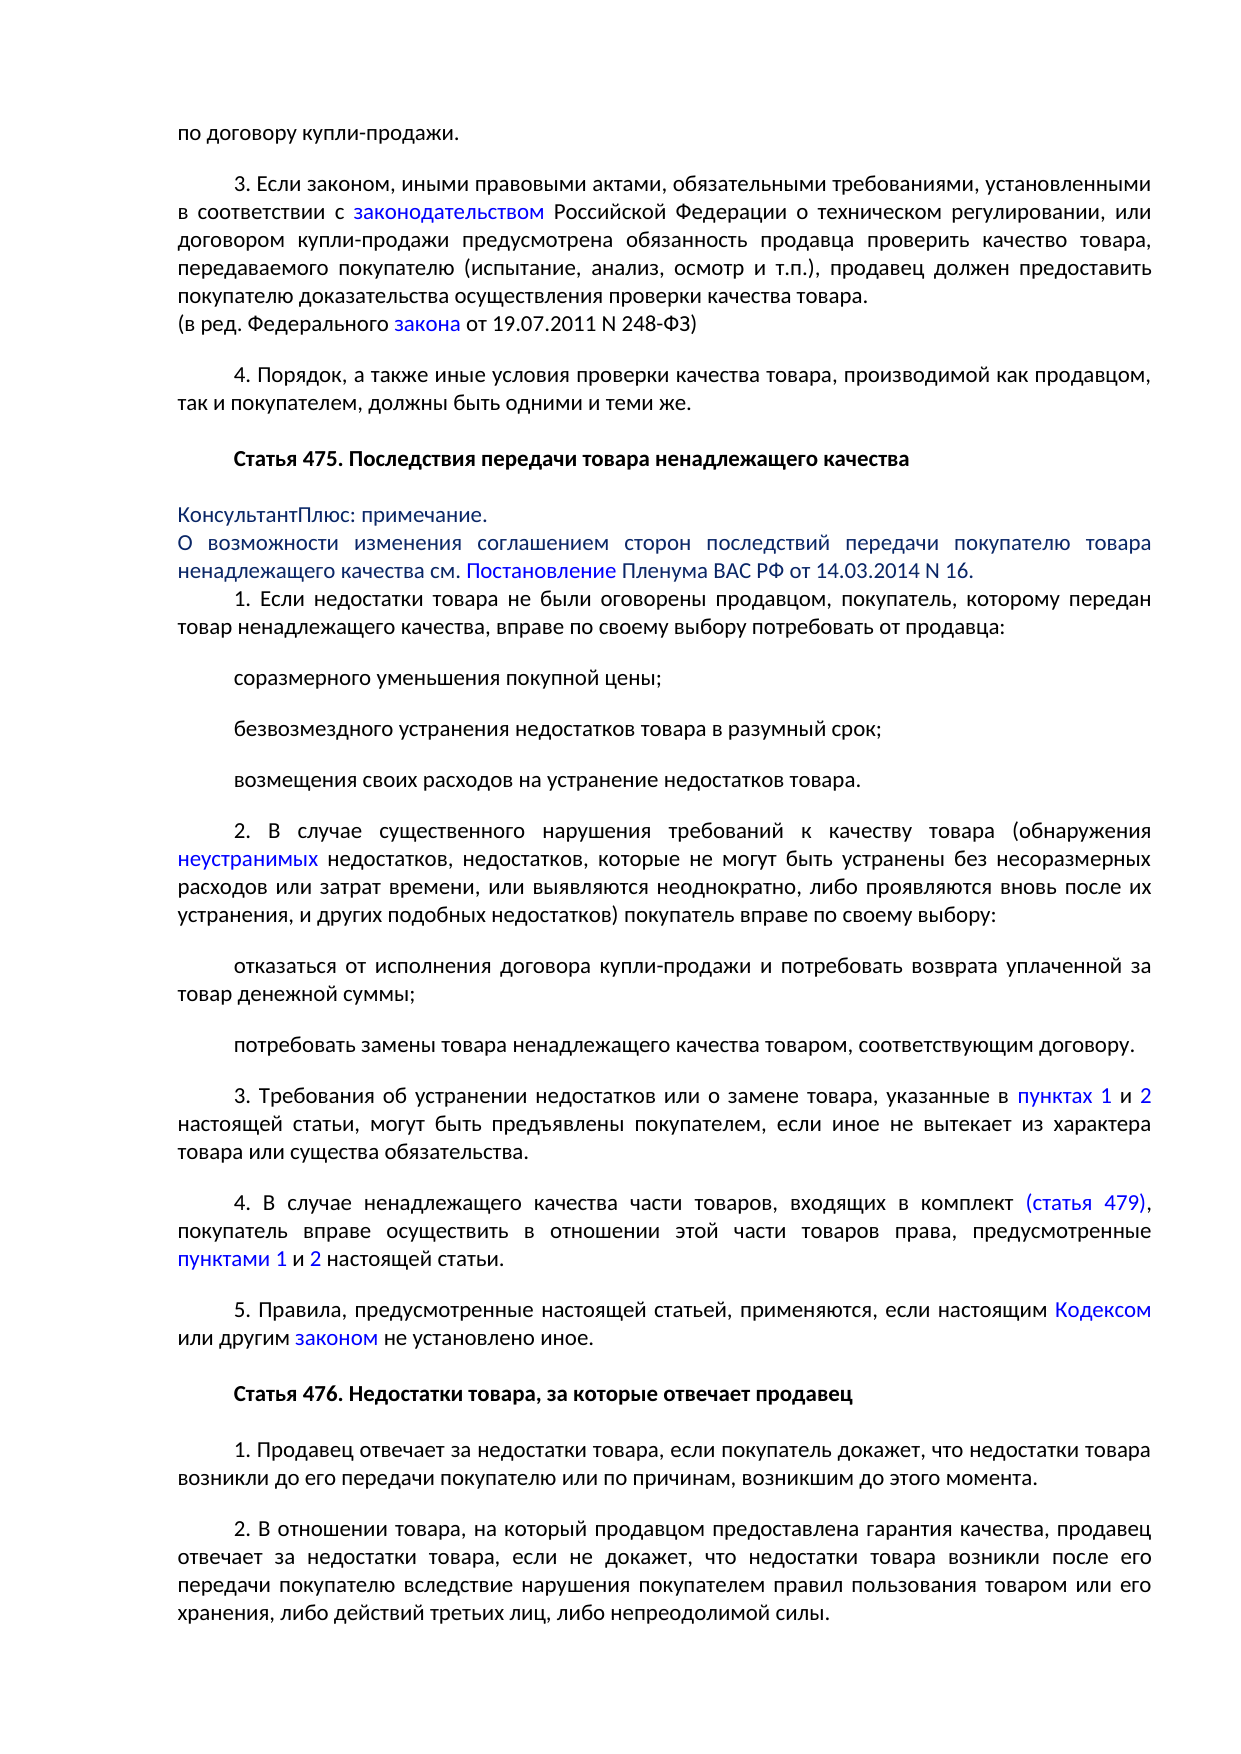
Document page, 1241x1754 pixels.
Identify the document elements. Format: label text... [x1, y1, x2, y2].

title Статья 475. Последствия передачи товара ненадлежащего качества [177, 444, 1152, 472]
text безвозмездного устранения недостатков товара в разумный срок; [177, 714, 1152, 742]
text 2. В отношении товара, на который продавцом предоставлена гарантия качества, продавец отвечает за недостатки товара, если не докажет, что недостатки товара возникли после его передачи покупателю вследствие нарушения покупателем правил пользования товаром или его хранения, либо действий третьих лиц, либо непреодолимой силы. [177, 1514, 1152, 1626]
text потребовать замены товара ненадлежащего качества товаром, соответствующим договору. [177, 1030, 1152, 1058]
text соразмерного уменьшения покупной цены; [177, 663, 1152, 691]
text 1. Если недостатки товара не были оговорены продавцом, покупатель, которому передан товар ненадлежащего качества, вправе по своему выбору потребовать от продавца: [177, 584, 1152, 640]
text отказаться от исполнения договора купли-продажи и потребовать возврата уплаченной за товар денежной суммы; [177, 951, 1152, 1007]
text (в ред. Федерального закона от 19.07.2011 N 248-ФЗ) [177, 309, 1152, 337]
text КонсультантПлюс: примечание. [177, 500, 1152, 528]
text 4. В случае ненадлежащего качества части товаров, входящих в комплект (статья 479), покупатель вправе осуществить в отношении этой части товаров права, предусмотренные пунктами 1 и 2 настоящей статьи. [177, 1188, 1152, 1272]
text 5. Правила, предусмотренные настоящей статьей, применяются, если настоящим Кодексом или другим законом не установлено иное. [177, 1295, 1152, 1351]
text 1. Продавец отвечает за недостатки товара, если покупатель докажет, что недостатки товара возникли до его передачи покупателю или по причинам, возникшим до этого момента. [177, 1435, 1152, 1491]
text 3. Если законом, иными правовыми актами, обязательными требованиями, установленными в соответствии с законодательством Российской Федерации о техническом регулировании, или договором купли-продажи предусмотрена обязанность продавца проверить качество товара, передаваемого покупателю (испытание, анализ, осмотр и т.п.), продавец должен предоставить покупателю доказательства осуществления проверки качества товара. [177, 169, 1152, 309]
text 2. В случае существенного нарушения требований к качеству товара (обнаружения неустранимых недостатков, недостатков, которые не могут быть устранены без несоразмерных расходов или затрат времени, или выявляются неоднократно, либо проявляются вновь после их устранения, и других подобных недостатков) покупатель вправе по своему выбору: [177, 816, 1152, 928]
text О возможности изменения соглашением сторон последствий передачи покупателю товара ненадлежащего качества см. Постановление Пленума ВАС РФ от 14.03.2014 N 16. [177, 528, 1152, 584]
text 3. Требования об устранении недостатков или о замене товара, указанные в пунктах 1 и 2 настоящей статьи, могут быть предъявлены покупателем, если иное не вытекает из характера товара или существа обязательства. [177, 1081, 1152, 1165]
text возмещения своих расходов на устранение недостатков товара. [177, 765, 1152, 793]
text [177, 118, 1152, 146]
text 4. Порядок, а также иные условия проверки качества товара, производимой как продавцом, так и покупателем, должны быть одними и теми же. [177, 360, 1152, 416]
title Статья 476. Недостатки товара, за которые отвечает продавец [177, 1379, 1152, 1407]
